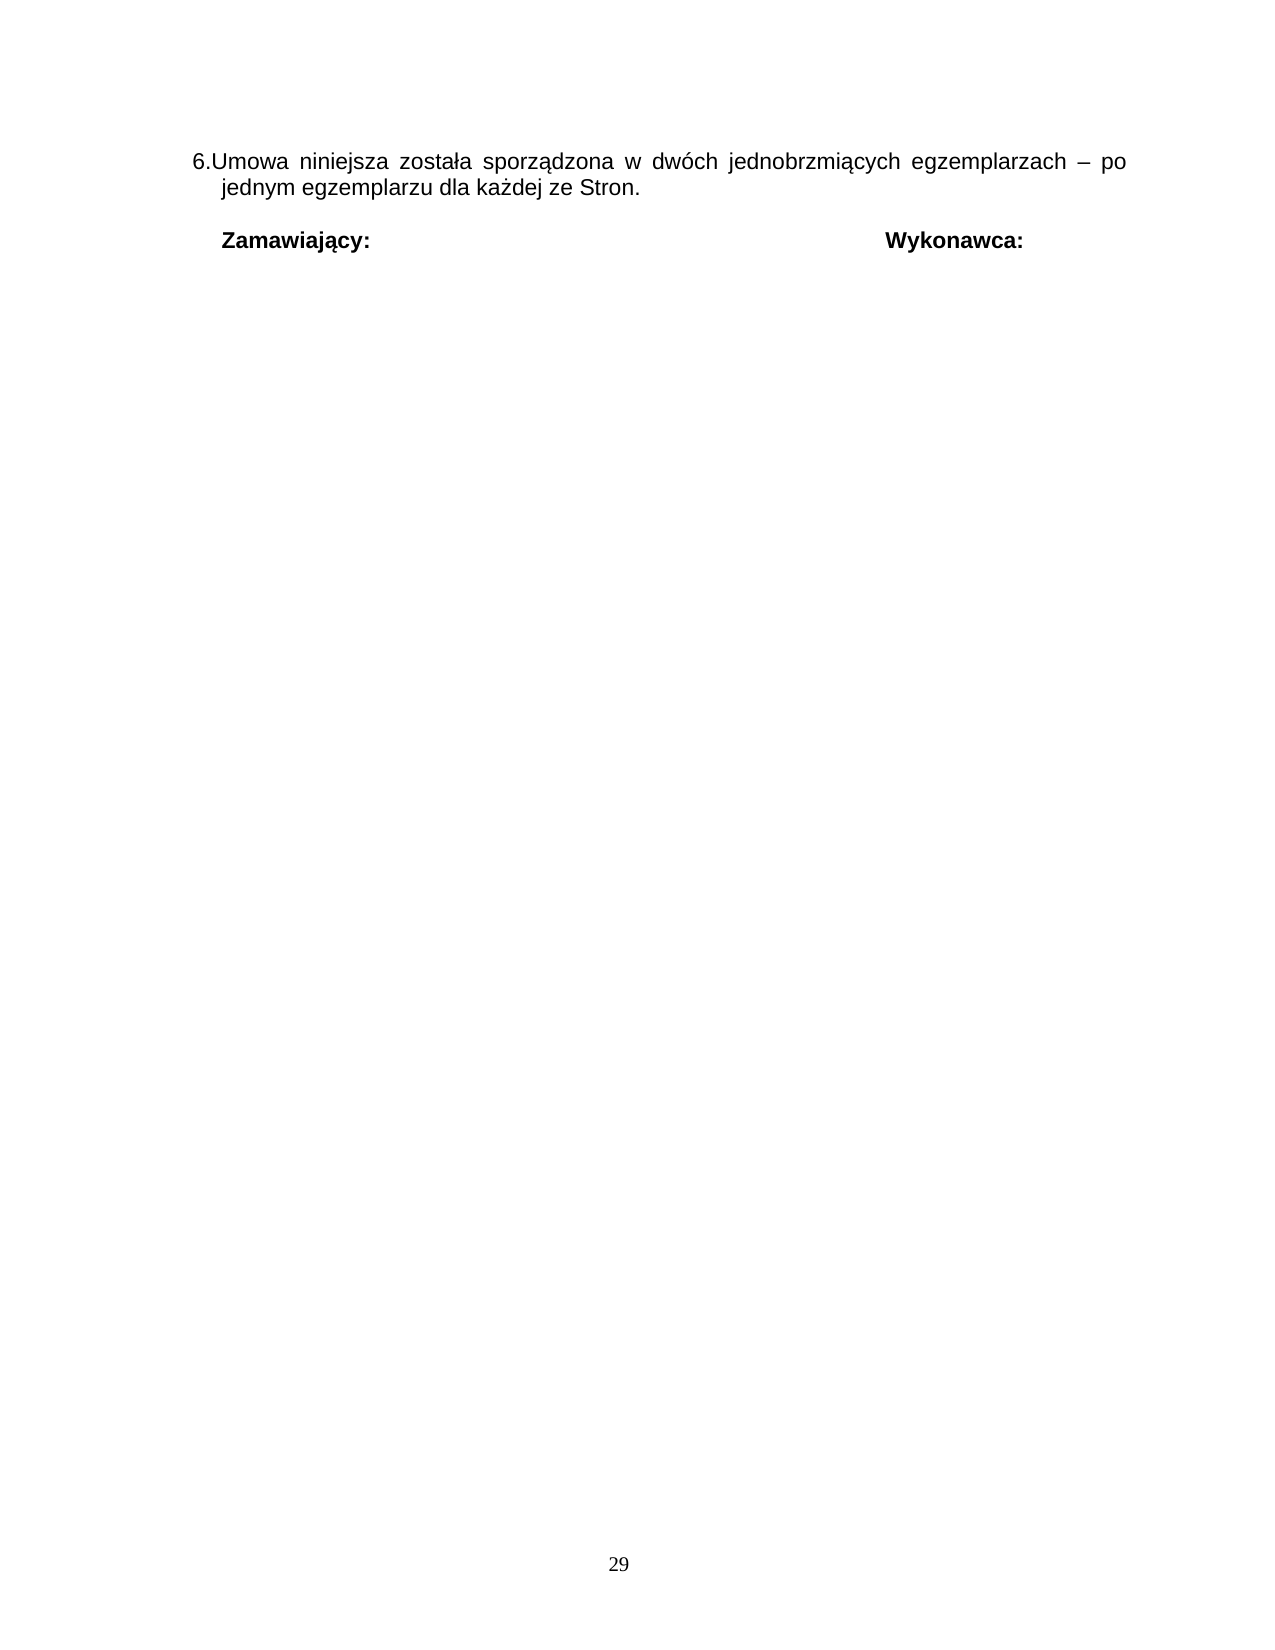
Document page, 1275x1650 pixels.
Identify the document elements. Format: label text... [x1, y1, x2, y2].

text 6.Umowa niniejsza została sporządzona w dwóch jednobrzmiących egzemplarzach – po jednym egzemplarzu dla każdej ze Stron. [192, 148, 1127, 200]
text Zamawiający: Wykonawca: [221, 227, 1127, 253]
